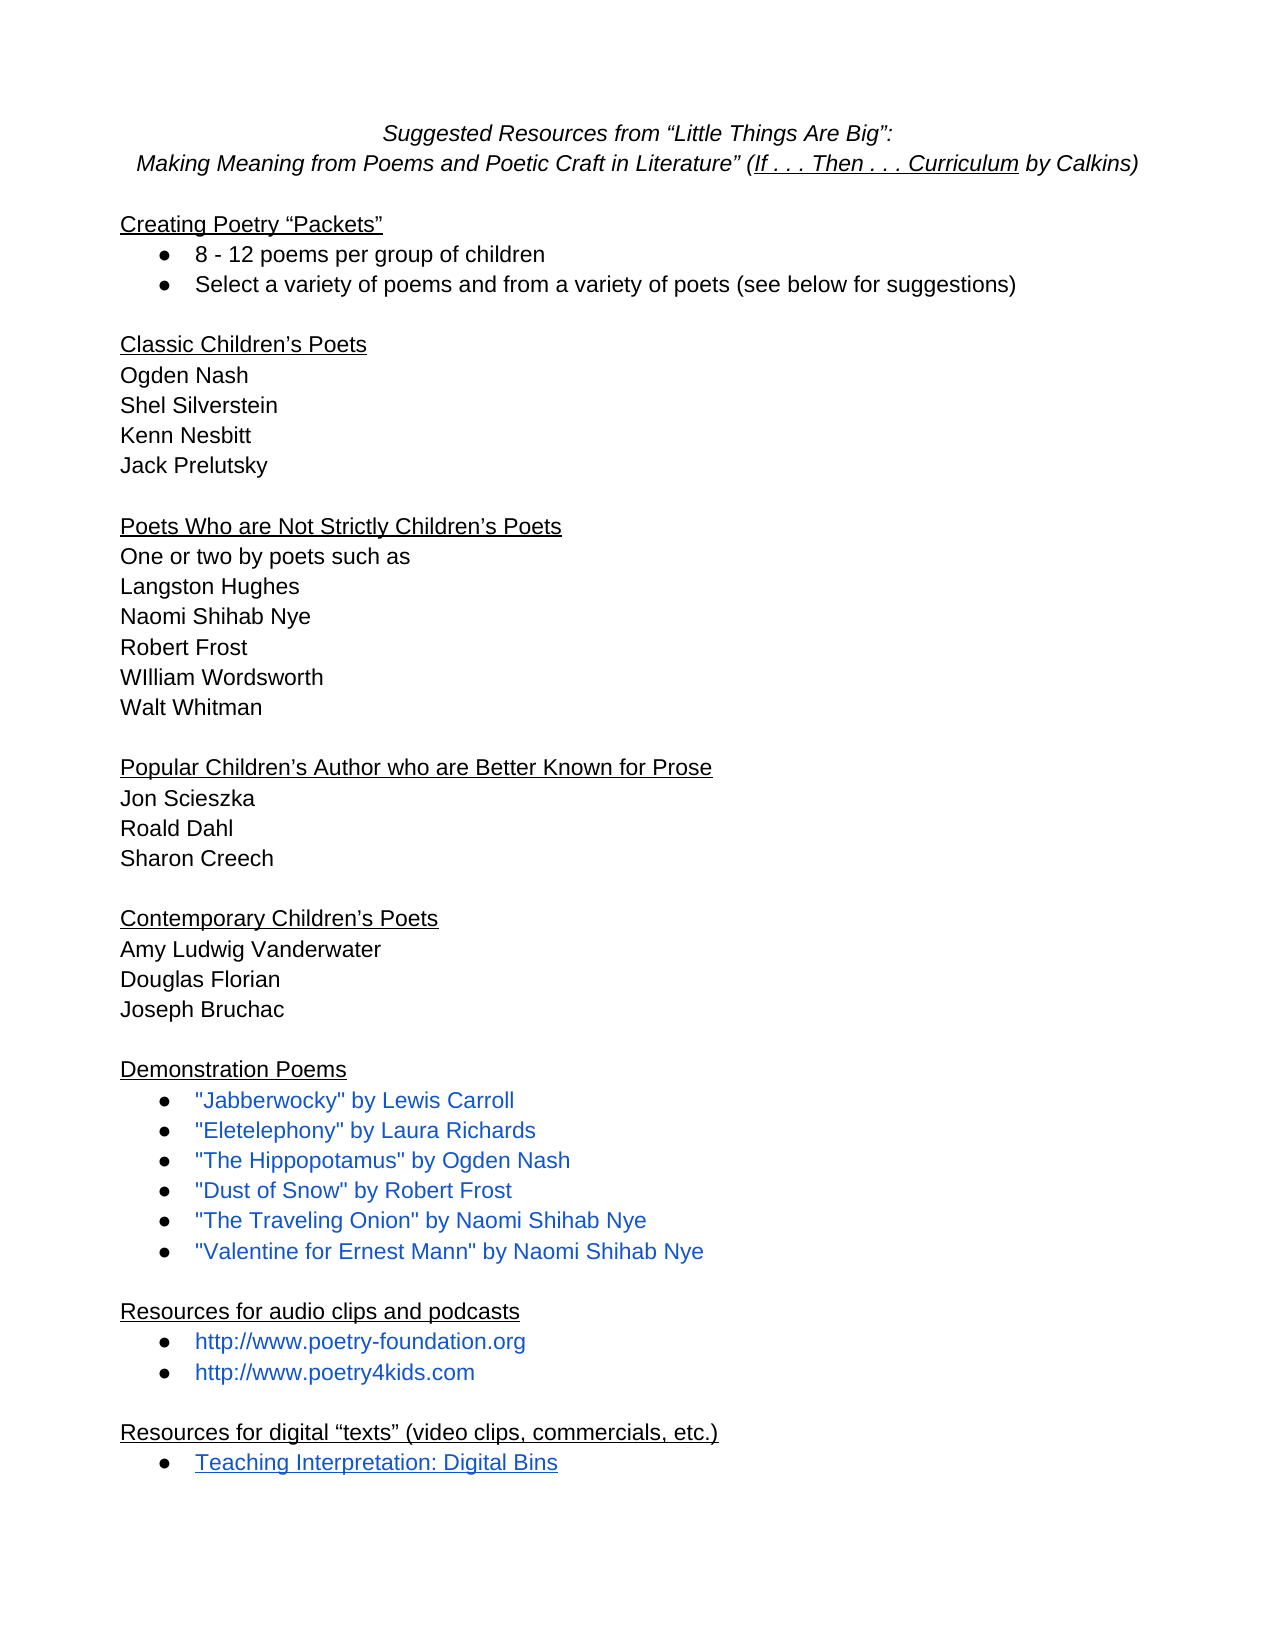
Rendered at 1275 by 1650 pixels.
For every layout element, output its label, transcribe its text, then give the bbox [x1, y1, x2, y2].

list "Eletelephony" by Laura Richards [157, 1117, 1155, 1143]
list http://www.poetry-foundation.org [157, 1328, 1155, 1355]
list Select a variety of poems and from a variety of poets (see below for suggestions) [157, 271, 1155, 297]
text Douglas Florian [120, 966, 1155, 992]
list "Dust of Snow" by Robert Frost [157, 1177, 1155, 1204]
list "Valentine for Ernest Mann" by Naomi Shihab Nye [157, 1238, 1155, 1264]
text Roald Dahl [120, 815, 1155, 841]
text Suggested Resources from “Little Things Are Big”: [120, 120, 1155, 146]
text One or two by poets such as [120, 543, 1155, 569]
text Walt Whitman [120, 694, 1155, 720]
text Langston Hughes [120, 573, 1155, 599]
text Naomi Shihab Nye [120, 603, 1155, 630]
text Ogden Nash [120, 362, 1155, 388]
text Jack Prelutsky [120, 452, 1155, 479]
list "The Hippopotamus" by Ogden Nash [157, 1147, 1155, 1173]
list "Jabberwocky" by Lewis Carroll [157, 1087, 1155, 1113]
text Creating Poetry “Packets” [120, 211, 1155, 237]
text Jon Scieszka [120, 784, 1155, 811]
text Robert Frost [120, 633, 1155, 660]
list http://www.poetry4kids.com [157, 1358, 1155, 1385]
text Kenn Nesbitt [120, 422, 1155, 448]
text Popular Children’s Author who are Better Known for Prose [120, 754, 1155, 781]
text Resources for audio clips and podcasts [120, 1298, 1155, 1324]
text Contemporary Children’s Poets [120, 905, 1155, 932]
text Poets Who are Not Strictly Children’s Poets [120, 513, 1155, 539]
list "The Traveling Onion" by Naomi Shihab Nye [157, 1207, 1155, 1234]
list Teaching Interpretation: Digital Bins [157, 1449, 1155, 1476]
text Amy Ludwig Vanderwater [120, 936, 1155, 962]
list 8 - 12 poems per group of children [157, 241, 1155, 267]
text Making Meaning from Poems and Poetic Craft in Literature” (If . . . Then . . . Curriculum by Calkins) [120, 150, 1155, 177]
text Joseph Bruchac [120, 996, 1155, 1022]
text Demonstration Poems [120, 1056, 1155, 1083]
text Sharon Creech [120, 845, 1155, 871]
text Resources for digital “texts” (video clips, commercials, etc.) [120, 1419, 1155, 1445]
text Classic Children’s Poets [120, 331, 1155, 358]
text WIlliam Wordsworth [120, 664, 1155, 690]
text Shel Silverstein [120, 392, 1155, 418]
